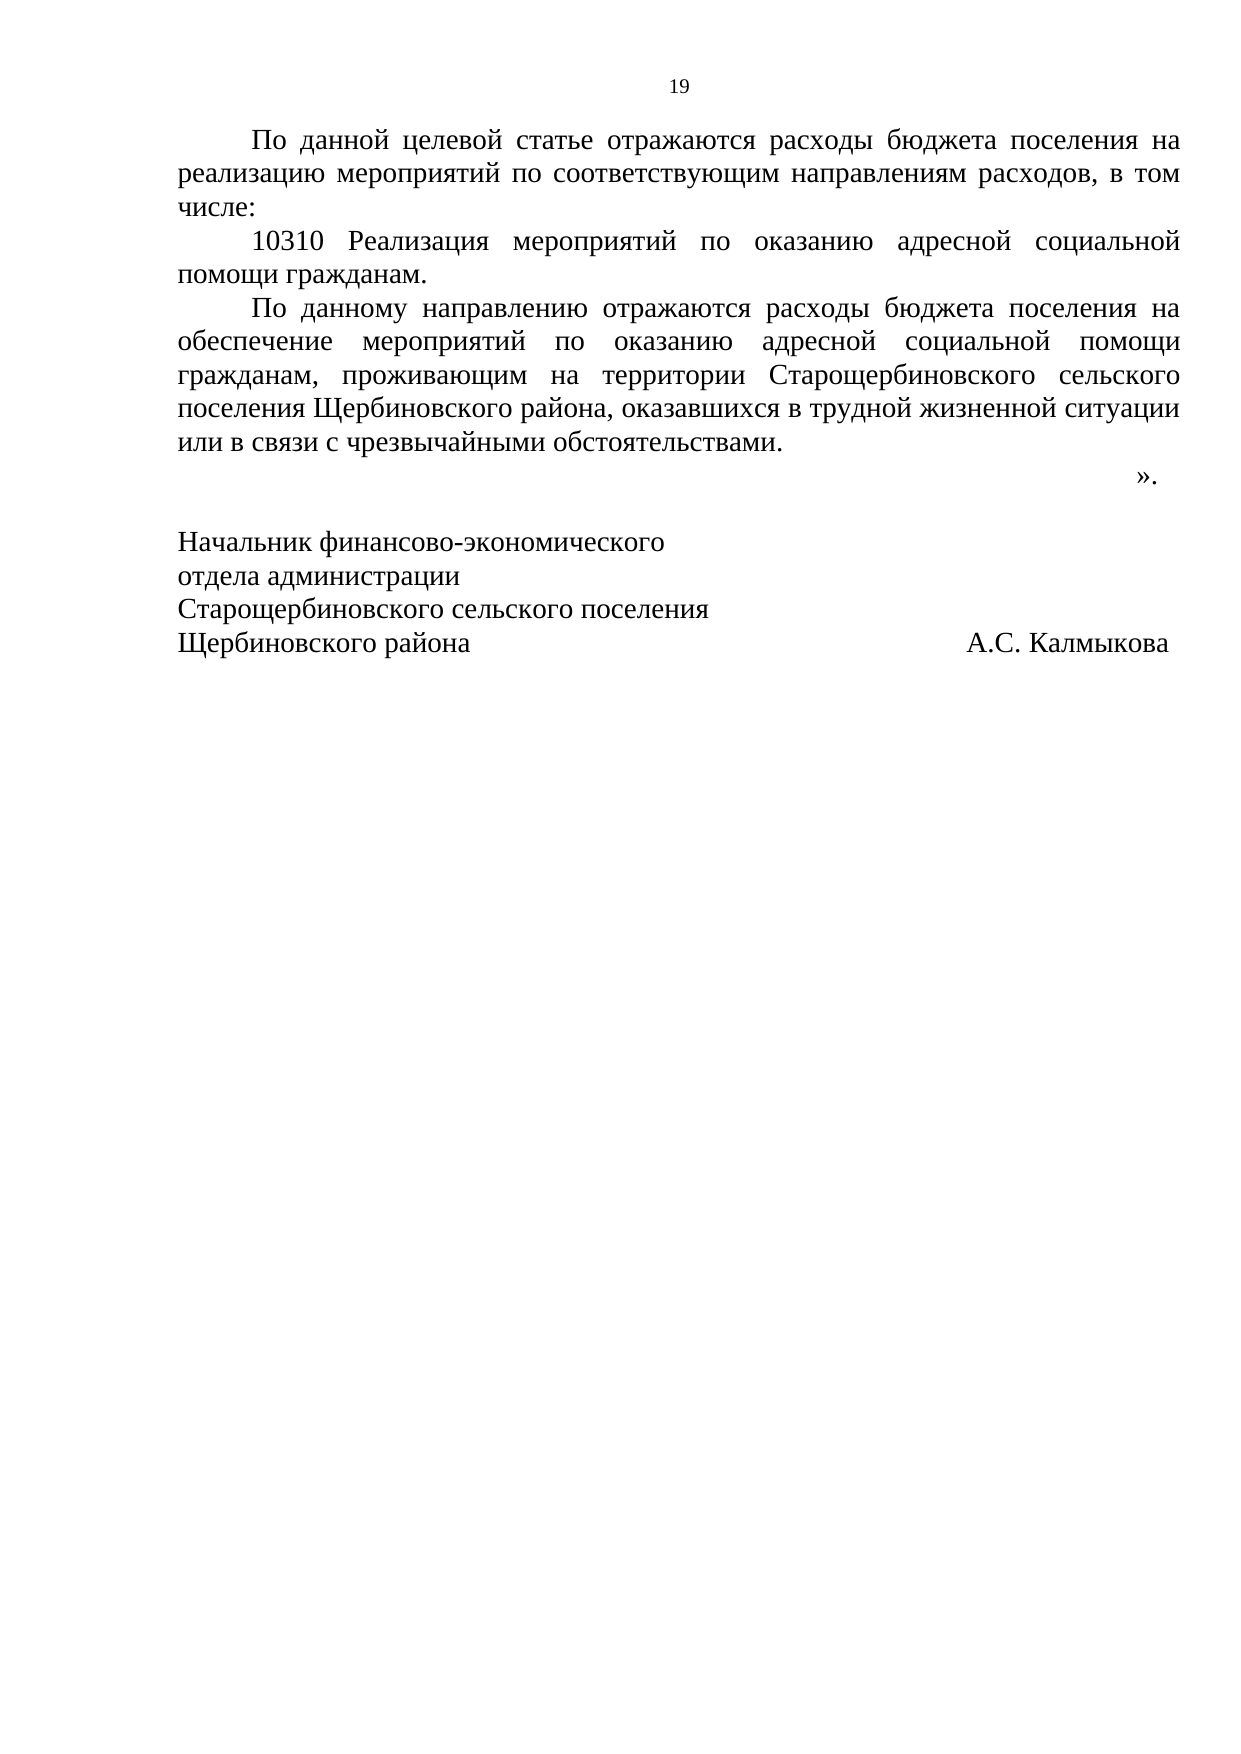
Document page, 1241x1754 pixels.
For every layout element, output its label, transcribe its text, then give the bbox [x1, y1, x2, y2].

text По данной целевой статье отражаются расходы бюджета поселения на реализацию мероприятий по соответствующим направлениям расходов, в том числе: [177, 122, 1181, 223]
text отдела администрации [177, 558, 1181, 592]
text 10310 Реализация мероприятий по оказанию адресной социальной помощи гражданам. [177, 223, 1181, 290]
text По данному направлению отражаются расходы бюджета поселения на обеспечение мероприятий по оказанию адресной социальной помощи гражданам, проживающим на территории Старощербиновского сельского поселения Щербиновского района, оказавшихся в трудной жизненной ситуации или в связи с чрезвычайными обстоятельствами. [177, 290, 1181, 457]
text Щербиновского района А.С. Калмыкова [177, 625, 1181, 659]
text ». [177, 457, 1181, 491]
text Старощербиновского сельского поселения [177, 592, 1181, 625]
text Начальник финансово-экономического [177, 524, 1181, 558]
